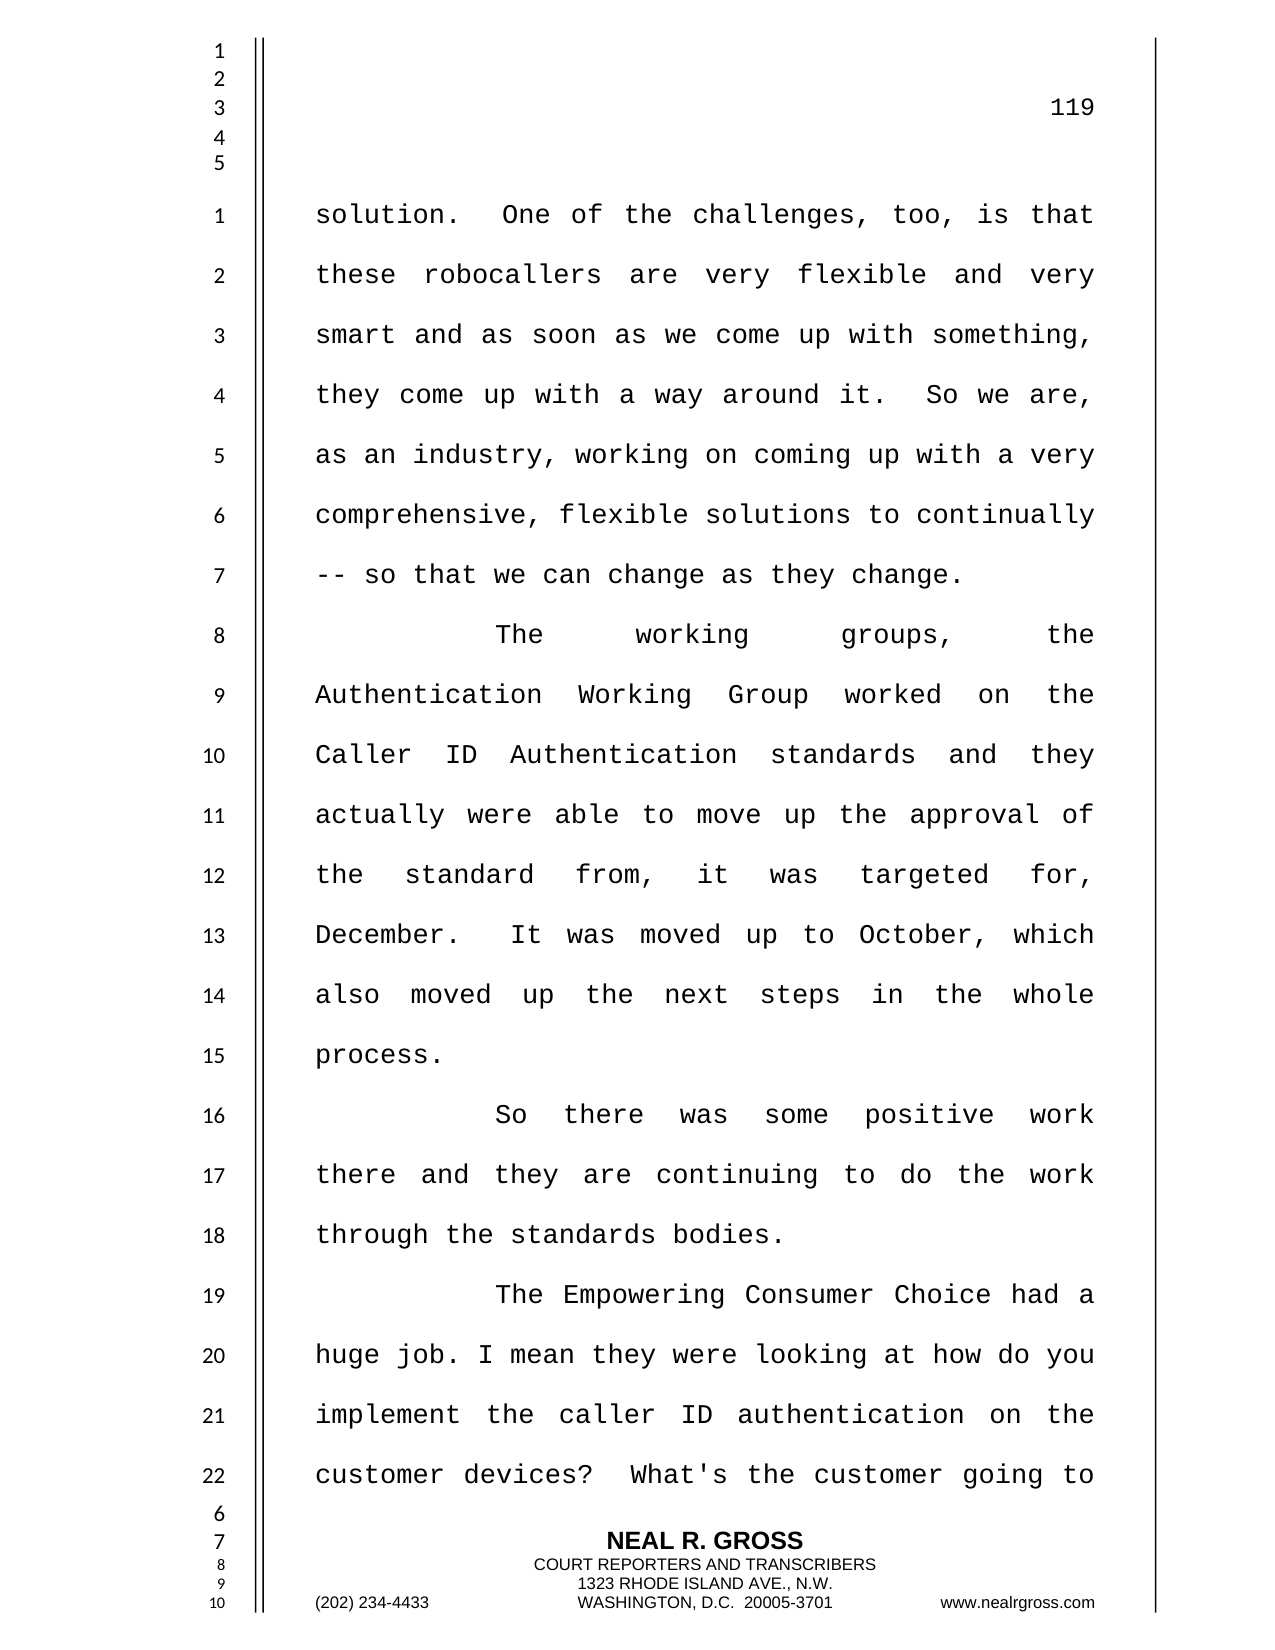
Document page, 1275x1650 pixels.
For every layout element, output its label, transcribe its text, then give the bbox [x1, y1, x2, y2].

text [315, 1256, 1095, 1496]
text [315, 176, 1095, 596]
text So there was some positive work there and they are continuing to do the work through the standards bodies. [315, 1076, 1095, 1256]
text The working groups, the Authentication Working Group worked on the Caller ID Authentication standards and they actually were able to move up the approval of the standard from, it was targeted for, December. It was moved up to October, which also moved up the next steps in the whole process. [315, 596, 1095, 1076]
